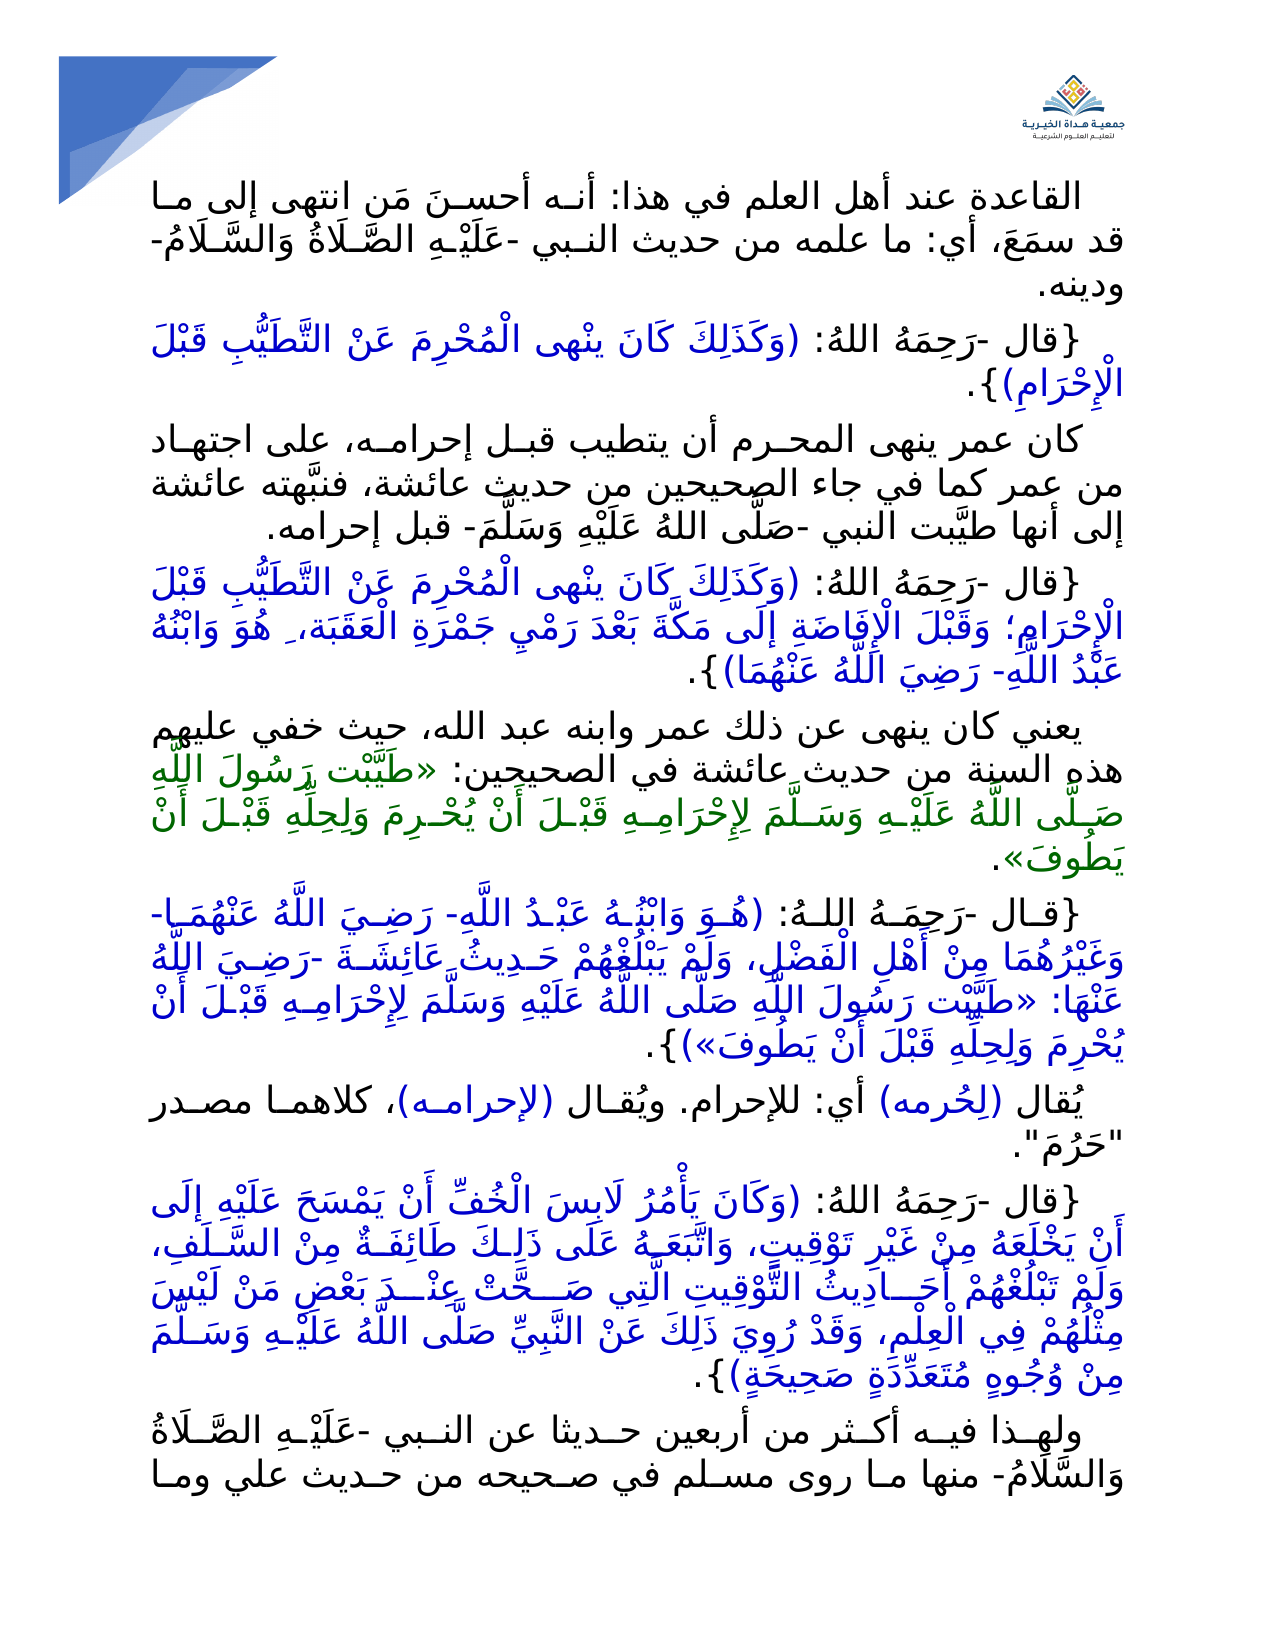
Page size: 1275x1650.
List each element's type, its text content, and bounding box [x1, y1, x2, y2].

text {قال -رَحِمَهُ اللهُ: (وَكَذَلِكَ كَانَ ينْهى الْمُحْرِمَ عَنْ التَّطَيُّبِ قَبْلَ الْإِحْرَامِ)}. [150, 318, 1125, 405]
text القاعدة عند أهل العلم في هذا: أنه أحسنَ مَن انتهى إلى ما قد سمَعَ، أي: ما علمه من حديث النبي -عَلَيْهِ الصَّلَاةُ وَالسَّلَامُ- ودينه. [150, 174, 1125, 305]
text {قال -رَحِمَهُ اللهُ: (هُوَ وَابْنُهُ عَبْدُ اللَّهِ- رَضِيَ اللَّهُ عَنْهُمَا- وَغَيْرُهُمَا مِنْ أَهْلِ الْفَضْلِ، وَلَمْ يَبْلُغْهُمْ حَدِيثُ عَائِشَةَ -رَضِيَ اللَّهُ عَنْهَا: «طَيَّبْت رَسُولَ اللَّهِ صَلَّى اللَّهُ عَلَيْهِ وَسَلَّمَ لِإِحْرَامِهِ قَبْلَ أَنْ يُحْرِمَ وَلِحِلِّهِ قَبْلَ أَنْ يَطُوفَ»)}. [150, 892, 1125, 1066]
picture [1022, 75, 1125, 141]
text {قال -رَحِمَهُ اللهُ: (وَكَانَ يَأْمُرُ لَابِسَ الْخُفِّ أَنْ يَمْسَحَ عَلَيْهِ إلَى أَنْ يَخْلَعَهُ مِنْ غَيْرِ تَوْقِيتٍ، وَاتَّبَعَهُ عَلَى ذَلِكَ طَائِفَةٌ مِنْ السَّلَفِ، وَلَمْ تَبْلُغْهُمْ أَحَادِيثُ التَّوْقِيتِ الَّتِي صَحَّتْ عِنْدَ بَعْضِ مَنْ لَيْسَ مِثْلُهُمْ فِي الْعِلْمِ، وَقَدْ رُوِيَ ذَلِكَ عَنْ النَّبِيِّ صَلَّى اللَّهُ عَلَيْهِ وَسَلَّمَ مِنْ وُجُوهٍ مُتَعَدِّدَةٍ صَحِيحَةٍ)}. [150, 1178, 1125, 1397]
text يُقال (لِحُرمه) أي: للإحرام. ويُقال (لإحرامه)، كلاهما مصدر "حَرُمَ". [150, 1079, 1125, 1166]
text {قال -رَحِمَهُ اللهُ: (وَكَذَلِكَ كَانَ ينْهى الْمُحْرِمَ عَنْ التَّطَيُّبِ قَبْلَ الْإِحْرَامِ؛ وَقَبْلَ الْإِفَاضَةِ إلَى مَكَّةَ بَعْدَ رَمْيِ جَمْرَةِ الْعَقَبَة، ِ هُوَ وَابْنُهُ عَبْدُ اللَّهِ- رَضِيَ اللَّهُ عَنْهُمَا)}. [150, 561, 1125, 692]
text كان عمر ينهى المحرم أن يتطيب قبل إحرامه، على اجتهاد من عمر كما في جاء الصحيحين من حديث عائشة، فنبَّهته عائشة إلى أنها طيَّبت النبي -صَلَّى اللهُ عَلَيْهِ وَسَلَّمَ- قبل إحرامه. [150, 418, 1125, 548]
picture [69, 68, 279, 206]
text يعني كان ينهى عن ذلك عمر وابنه عبد الله، حيث خفي عليهم هذه السنة من حديث عائشة في الصحيحين: «طَيَّبْت رَسُولَ اللَّهِ صَلَّى اللَّهُ عَلَيْهِ وَسَلَّمَ لِإِحْرَامِهِ قَبْلَ أَنْ يُحْرِمَ وَلِحِلِّهِ قَبْلَ أَنْ يَطُوفَ». [150, 704, 1125, 879]
